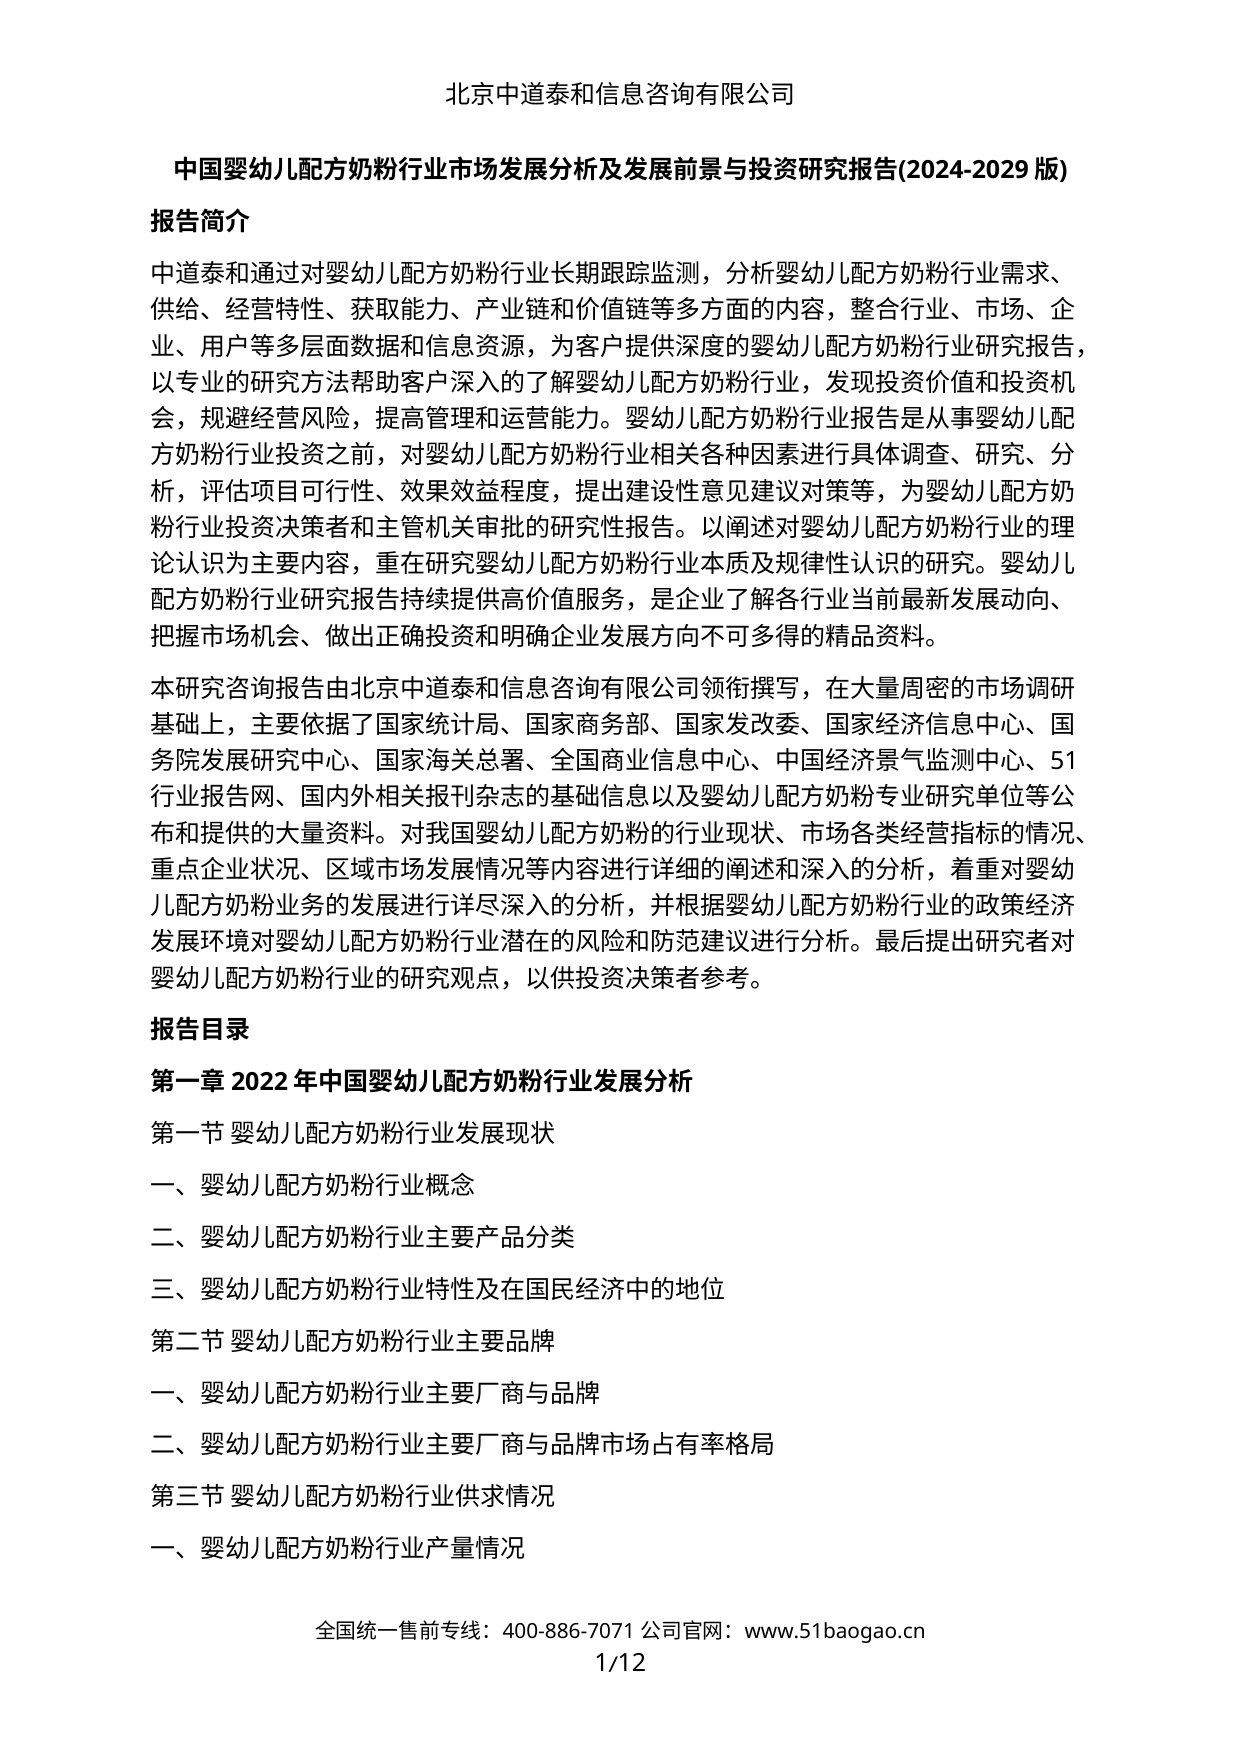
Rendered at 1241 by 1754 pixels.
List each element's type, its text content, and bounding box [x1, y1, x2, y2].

text 中道泰和通过对婴幼儿配方奶粉行业长期跟踪监测，分析婴幼儿配方奶粉行业需求、供给、经营特性、获取能力、产业链和价值链等多方面的内容，整合行业、市场、企业、用户等多层面数据和信息资源，为客户提供深度的婴幼儿配方奶粉行业研究报告，以专业的研究方法帮助客户深入的了解婴幼儿配方奶粉行业，发现投资价值和投资机会，规避经营风险，提高管理和运营能力。婴幼儿配方奶粉行业报告是从事婴幼儿配方奶粉行业投资之前，对婴幼儿配方奶粉行业相关各种因素进行具体调查、研究、分析，评估项目可行性、效果效益程度，提出建设性意见建议对策等，为婴幼儿配方奶粉行业投资决策者和主管机关审批的研究性报告。以阐述对婴幼儿配方奶粉行业的理论认识为主要内容，重在研究婴幼儿配方奶粉行业本质及规律性认识的研究。婴幼儿配方奶粉行业研究报告持续提供高价值服务，是企业了解各行业当前最新发展动向、把握市场机会、做出正确投资和明确企业发展方向不可多得的精品资料。 [150, 254, 1090, 652]
text 三、婴幼儿配方奶粉行业特性及在国民经济中的地位 [150, 1269, 1090, 1306]
text 一、婴幼儿配方奶粉行业主要厂商与品牌 [150, 1373, 1090, 1409]
text 本研究咨询报告由北京中道泰和信息咨询有限公司领衔撰写，在大量周密的市场调研基础上，主要依据了国家统计局、国家商务部、国家发改委、国家经济信息中心、国务院发展研究中心、国家海关总署、全国商业信息中心、中国经济景气监测中心、51行业报告网、国内外相关报刊杂志的基础信息以及婴幼儿配方奶粉专业研究单位等公布和提供的大量资料。对我国婴幼儿配方奶粉的行业现状、市场各类经营指标的情况、重点企业状况、区域市场发展情况等内容进行详细的阐述和深入的分析，着重对婴幼儿配方奶粉业务的发展进行详尽深入的分析，并根据婴幼儿配方奶粉行业的政策经济发展环境对婴幼儿配方奶粉行业潜在的风险和防范建议进行分析。最后提出研究者对婴幼儿配方奶粉行业的研究观点，以供投资决策者参考。 [150, 668, 1090, 994]
text 第一节 婴幼儿配方奶粉行业发展现状 [150, 1114, 1090, 1150]
text 第三节 婴幼儿配方奶粉行业供求情况 [150, 1477, 1090, 1513]
text 第一章 2022年中国婴幼儿配方奶粉行业发展分析 [150, 1062, 1090, 1098]
text 二、婴幼儿配方奶粉行业主要厂商与品牌市场占有率格局 [150, 1425, 1090, 1461]
text 一、婴幼儿配方奶粉行业产量情况 [150, 1529, 1090, 1565]
text 报告简介 [150, 202, 1090, 238]
text 报告目录 [150, 1010, 1090, 1046]
text 第二节 婴幼儿配方奶粉行业主要品牌 [150, 1321, 1090, 1357]
text 中国婴幼儿配方奶粉行业市场发展分析及发展前景与投资研究报告(2024-2029版) [150, 150, 1090, 186]
text 一、婴幼儿配方奶粉行业概念 [150, 1166, 1090, 1202]
text 二、婴幼儿配方奶粉行业主要产品分类 [150, 1217, 1090, 1254]
